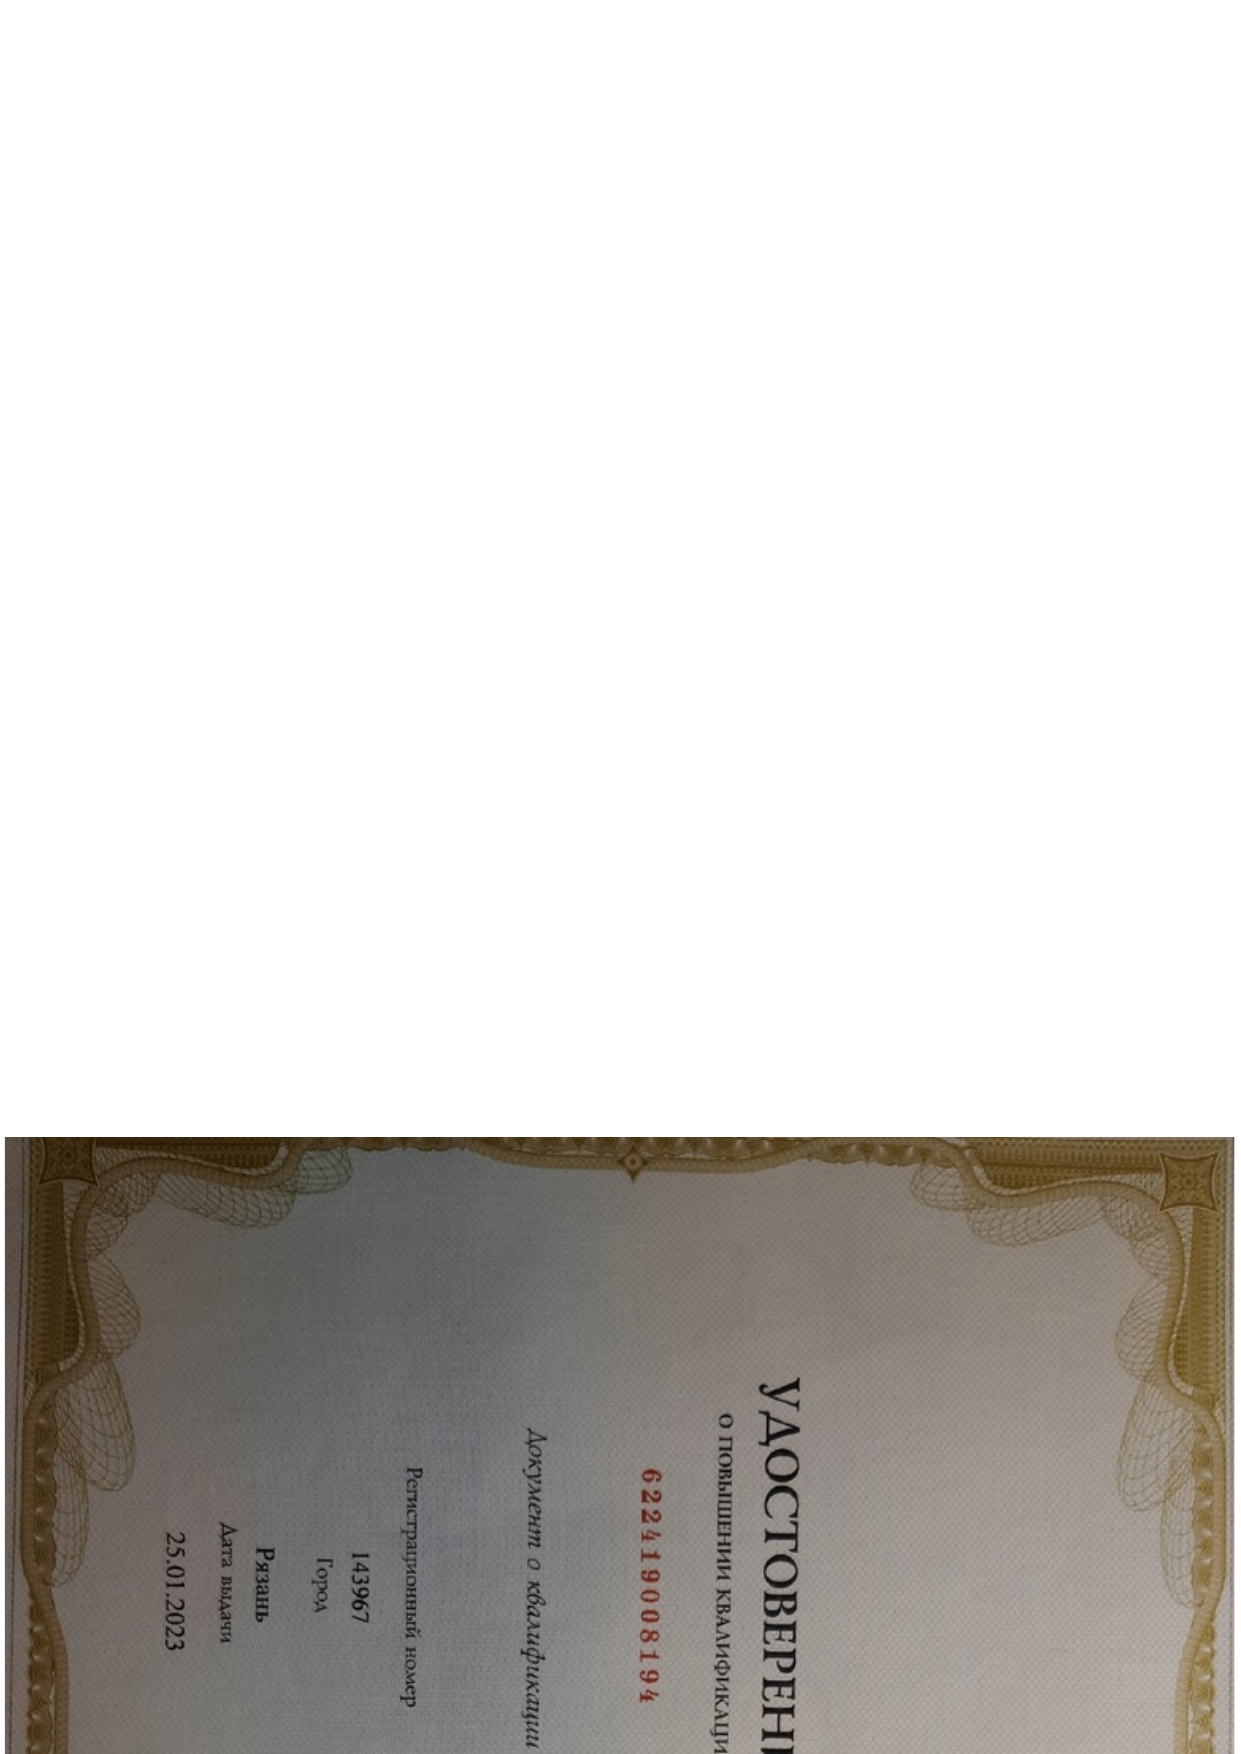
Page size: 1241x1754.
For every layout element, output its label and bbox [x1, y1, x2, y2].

picture [4, 1137, 1235, 1754]
